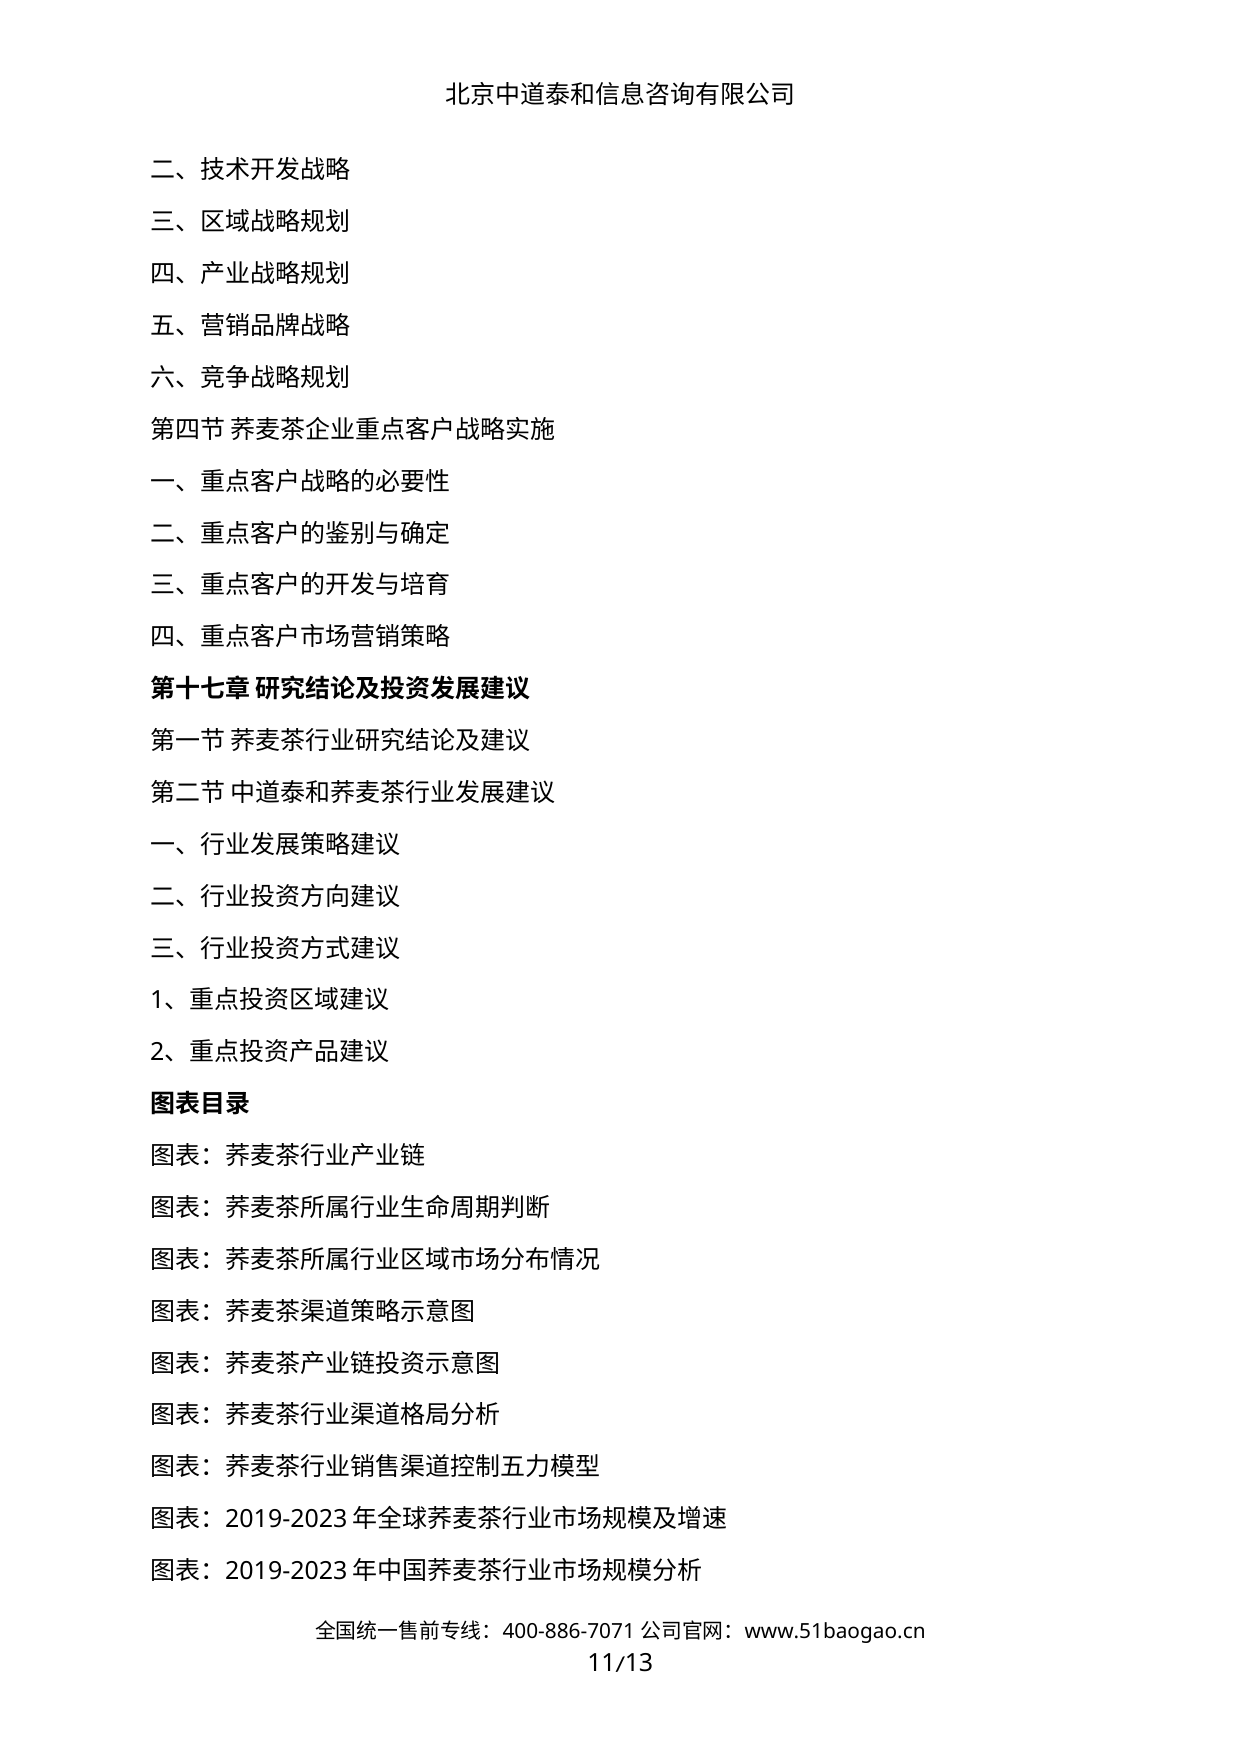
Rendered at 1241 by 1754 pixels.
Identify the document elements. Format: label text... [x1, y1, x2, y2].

text 图表：荞麦茶所属行业区域市场分布情况 [150, 1239, 1090, 1276]
text 图表：荞麦茶行业产业链 [150, 1136, 1090, 1172]
text 四、产业战略规划 [150, 254, 1090, 290]
text 五、营销品牌战略 [150, 306, 1090, 342]
text 一、行业发展策略建议 [150, 824, 1090, 861]
text 图表：荞麦茶产业链投资示意图 [150, 1343, 1090, 1379]
text 三、重点客户的开发与培育 [150, 565, 1090, 601]
text 六、竞争战略规划 [150, 357, 1090, 394]
text 图表：荞麦茶渠道策略示意图 [150, 1291, 1090, 1327]
text 三、区域战略规划 [150, 202, 1090, 238]
text 图表：荞麦茶行业销售渠道控制五力模型 [150, 1447, 1090, 1483]
text 图表：荞麦茶所属行业生命周期判断 [150, 1187, 1090, 1224]
text 2、重点投资产品建议 [150, 1032, 1090, 1068]
text 第一节 荞麦茶行业研究结论及建议 [150, 721, 1090, 757]
text 第十七章 研究结论及投资发展建议 [150, 669, 1090, 705]
text 图表：2019-2023年全球荞麦茶行业市场规模及增速 [150, 1499, 1090, 1535]
text 四、重点客户市场营销策略 [150, 617, 1090, 653]
text 二、行业投资方向建议 [150, 876, 1090, 912]
text 图表目录 [150, 1084, 1090, 1120]
text 图表：2019-2023年中国荞麦茶行业市场规模分析 [150, 1551, 1090, 1587]
text 二、技术开发战略 [150, 150, 1090, 186]
text 第四节 荞麦茶企业重点客户战略实施 [150, 409, 1090, 446]
text 二、重点客户的鉴别与确定 [150, 513, 1090, 549]
text 图表：荞麦茶行业渠道格局分析 [150, 1395, 1090, 1431]
text 第二节 中道泰和荞麦茶行业发展建议 [150, 772, 1090, 809]
text 1、重点投资区域建议 [150, 980, 1090, 1016]
text 一、重点客户战略的必要性 [150, 461, 1090, 497]
text 三、行业投资方式建议 [150, 928, 1090, 964]
